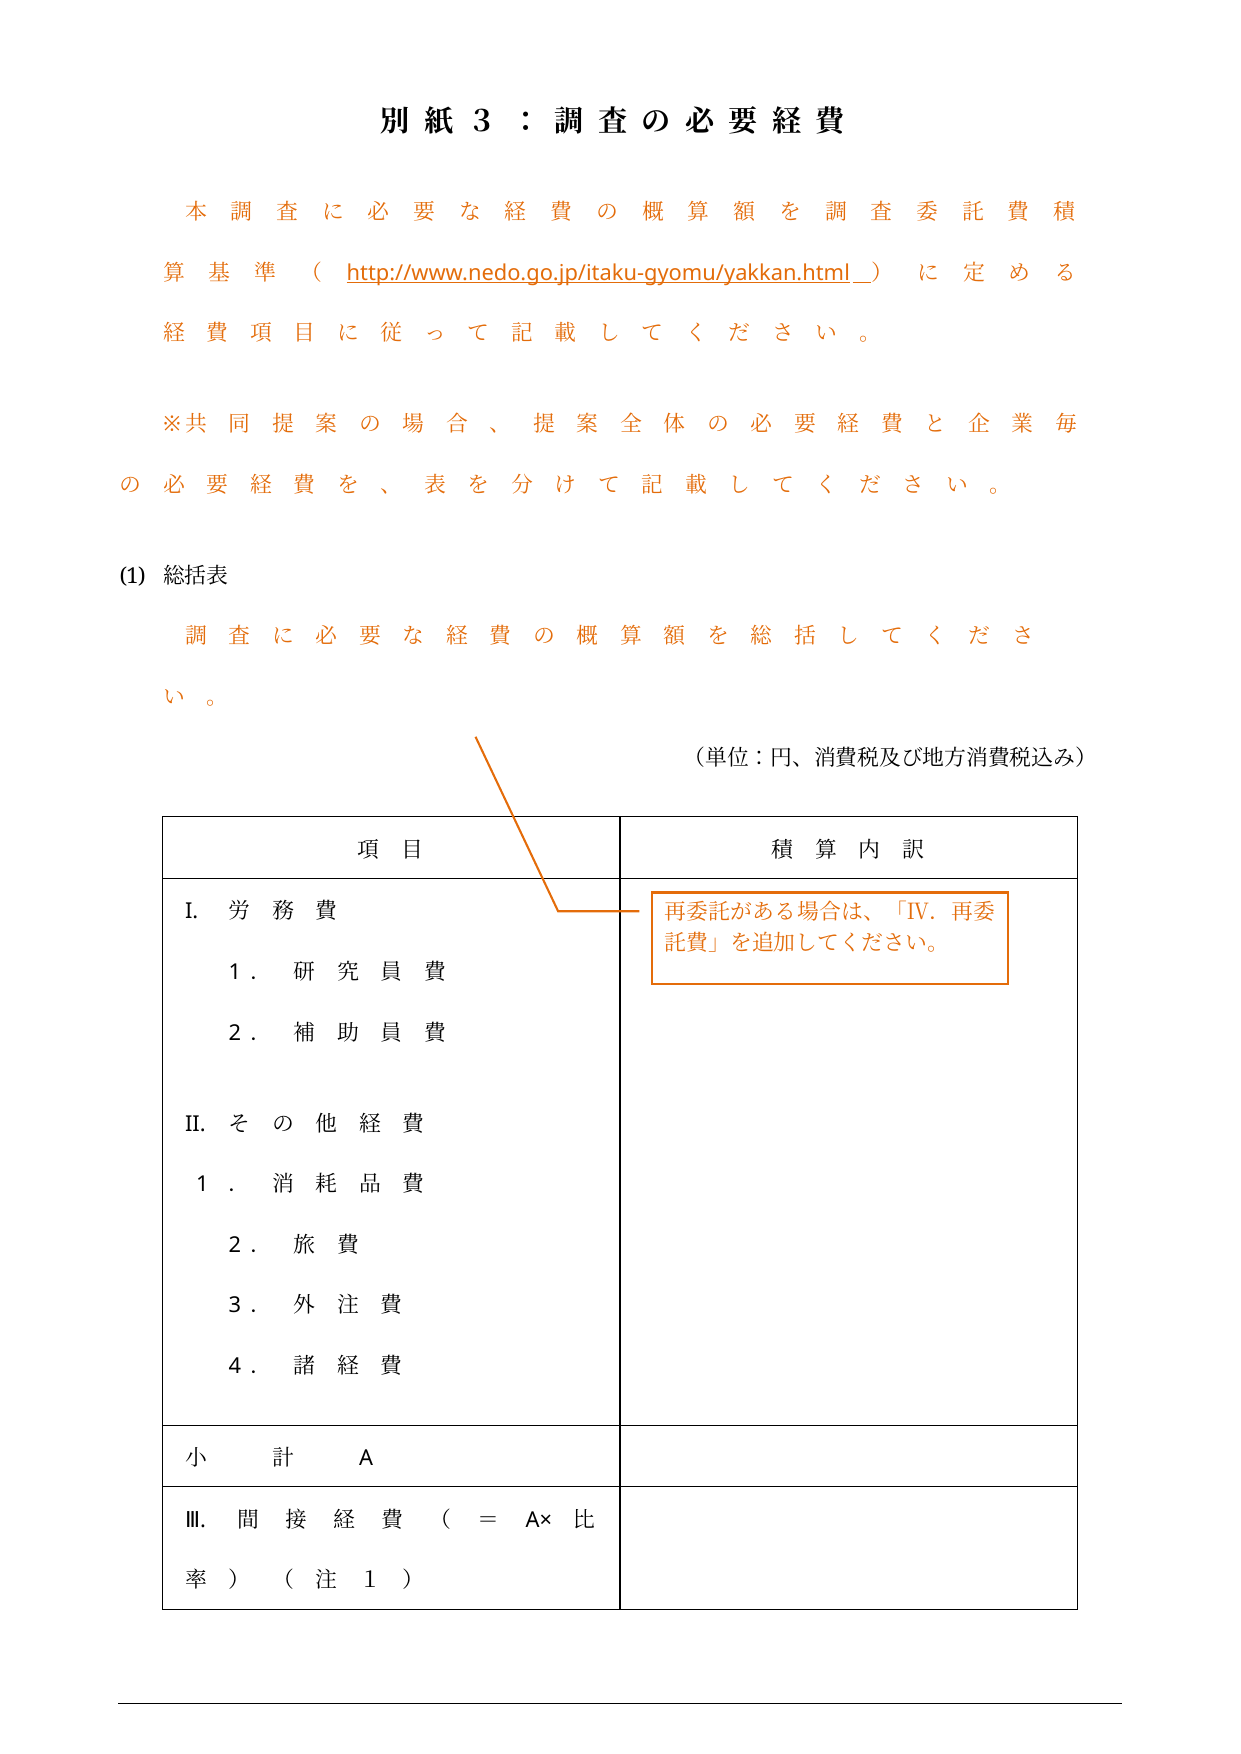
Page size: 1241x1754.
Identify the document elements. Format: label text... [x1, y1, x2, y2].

table_cell Ⅲ. 間接経費（＝A×比率）（注１） [163, 1487, 619, 1608]
text （単位：円、消費税及び地方消費税込み） [119, 725, 1097, 786]
table_cell 労務費 1．研究員費 2．補助員費 その他経費 1．消耗品費 2．旅費 3．外注費 4．諸経費 [163, 879, 619, 1424]
text 本調査に必要な経費の概算額を調査委託費積算基準（http://www.nedo.go.jp/itaku-gyomu/yakkan.html）に定める経費項目に従って記載してください。 [142, 180, 1098, 362]
table_header 積算内訳 [621, 817, 1077, 878]
text ※共同提案の場合、提案全体の必要経費と企業毎の必要経費を、表を分けて記載してください。 [119, 392, 1121, 513]
table_cell 小 計 A [163, 1426, 619, 1486]
text 調査に必要な経費の概算額を総括してください。 [142, 604, 1098, 725]
table_header 項目 [516, 817, 619, 878]
table_header 項目 [163, 817, 540, 878]
table_cell [621, 879, 1077, 1424]
table_cell [621, 1487, 1077, 1608]
subtitle 別紙３：調査の必要経費 [119, 89, 1121, 149]
table_cell [621, 1426, 1077, 1486]
text (1) 総括表 [119, 543, 1121, 604]
